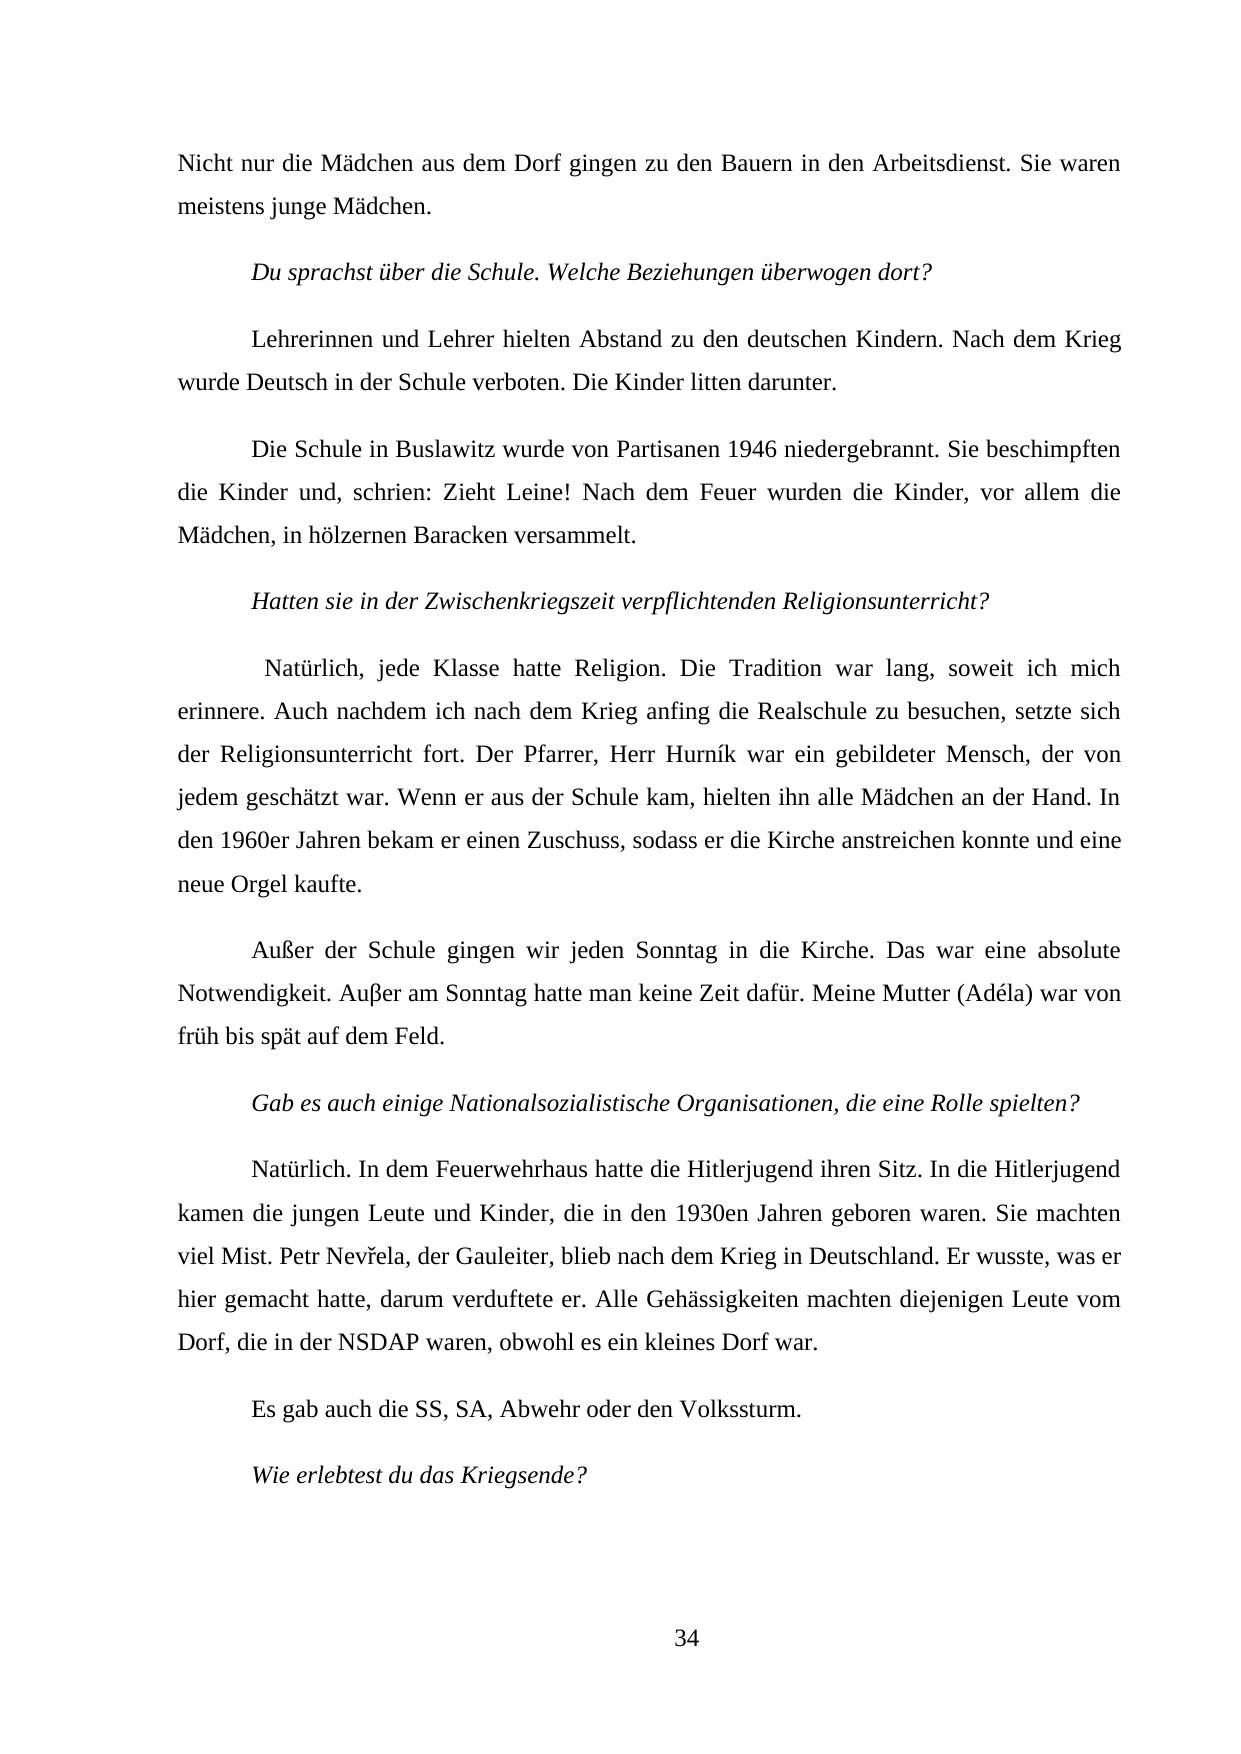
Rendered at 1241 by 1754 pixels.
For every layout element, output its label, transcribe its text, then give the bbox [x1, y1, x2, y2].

text Natürlich, jede Klasse hatte Religion. Die Tradition war lang, soweit ich mich erinnere. Auch nachdem ich nach dem Krieg anfing die Realschule zu besuchen, setzte sich der Religionsunterricht fort. Der Pfarrer, Herr Hurník war ein gebildeter Mensch, der von jedem geschätzt war. Wenn er aus der Schule kam, hielten ihn alle Mädchen an der Hand. In den 1960er Jahren bekam er einen Zuschuss, sodass er die Kirche anstreichen konnte und eine neue Orgel kaufte. [177, 653, 1122, 897]
text Hatten sie in der Zwischenkriegszeit verpflichtenden Religionsunterricht? [177, 586, 1122, 615]
text Gab es auch einige Nationalsozialistische Organisationen, die eine Rolle spielten? [177, 1088, 1122, 1117]
text Außer der Schule gingen wir jeden Sonntag in die Kirche. Das war eine absolute Notwendigkeit. Auβer am Sonntag hatte man keine Zeit dafür. Meine Mutter (Adéla) war von früh bis spät auf dem Feld. [177, 935, 1122, 1050]
text Du sprachst über die Schule. Welche Beziehungen überwogen dort? [177, 257, 1122, 286]
text Lehrerinnen und Lehrer hielten Abstand zu den deutschen Kindern. Nach dem Krieg wurde Deutsch in der Schule verboten. Die Kinder litten darunter. [177, 324, 1122, 396]
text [177, 148, 1122, 219]
text Wie erlebtest du das Kriegsende? [177, 1460, 1122, 1489]
text Die Schule in Buslawitz wurde von Partisanen 1946 niedergebrannt. Sie beschimpften die Kinder und, schrien: Zieht Leine! Nach dem Feuer wurden die Kinder, vor allem die Mädchen, in hölzernen Baracken versammelt. [177, 434, 1122, 549]
text Es gab auch die SS, SA, Abwehr oder den Volkssturm. [177, 1394, 1122, 1422]
text Natürlich. In dem Feuerwehrhaus hatte die Hitlerjugend ihren Sitz. In die Hitlerjugend kamen die jungen Leute und Kinder, die in den 1930en Jahren geboren waren. Sie machten viel Mist. Petr Nevřela, der Gauleiter, blieb nach dem Krieg in Deutschland. Er wusste, was er hier gemacht hatte, darum verduftete er. Alle Gehässigkeiten machten diejenigen Leute vom Dorf, die in der NSDAP waren, obwohl es ein kleines Dorf war. [177, 1154, 1122, 1356]
